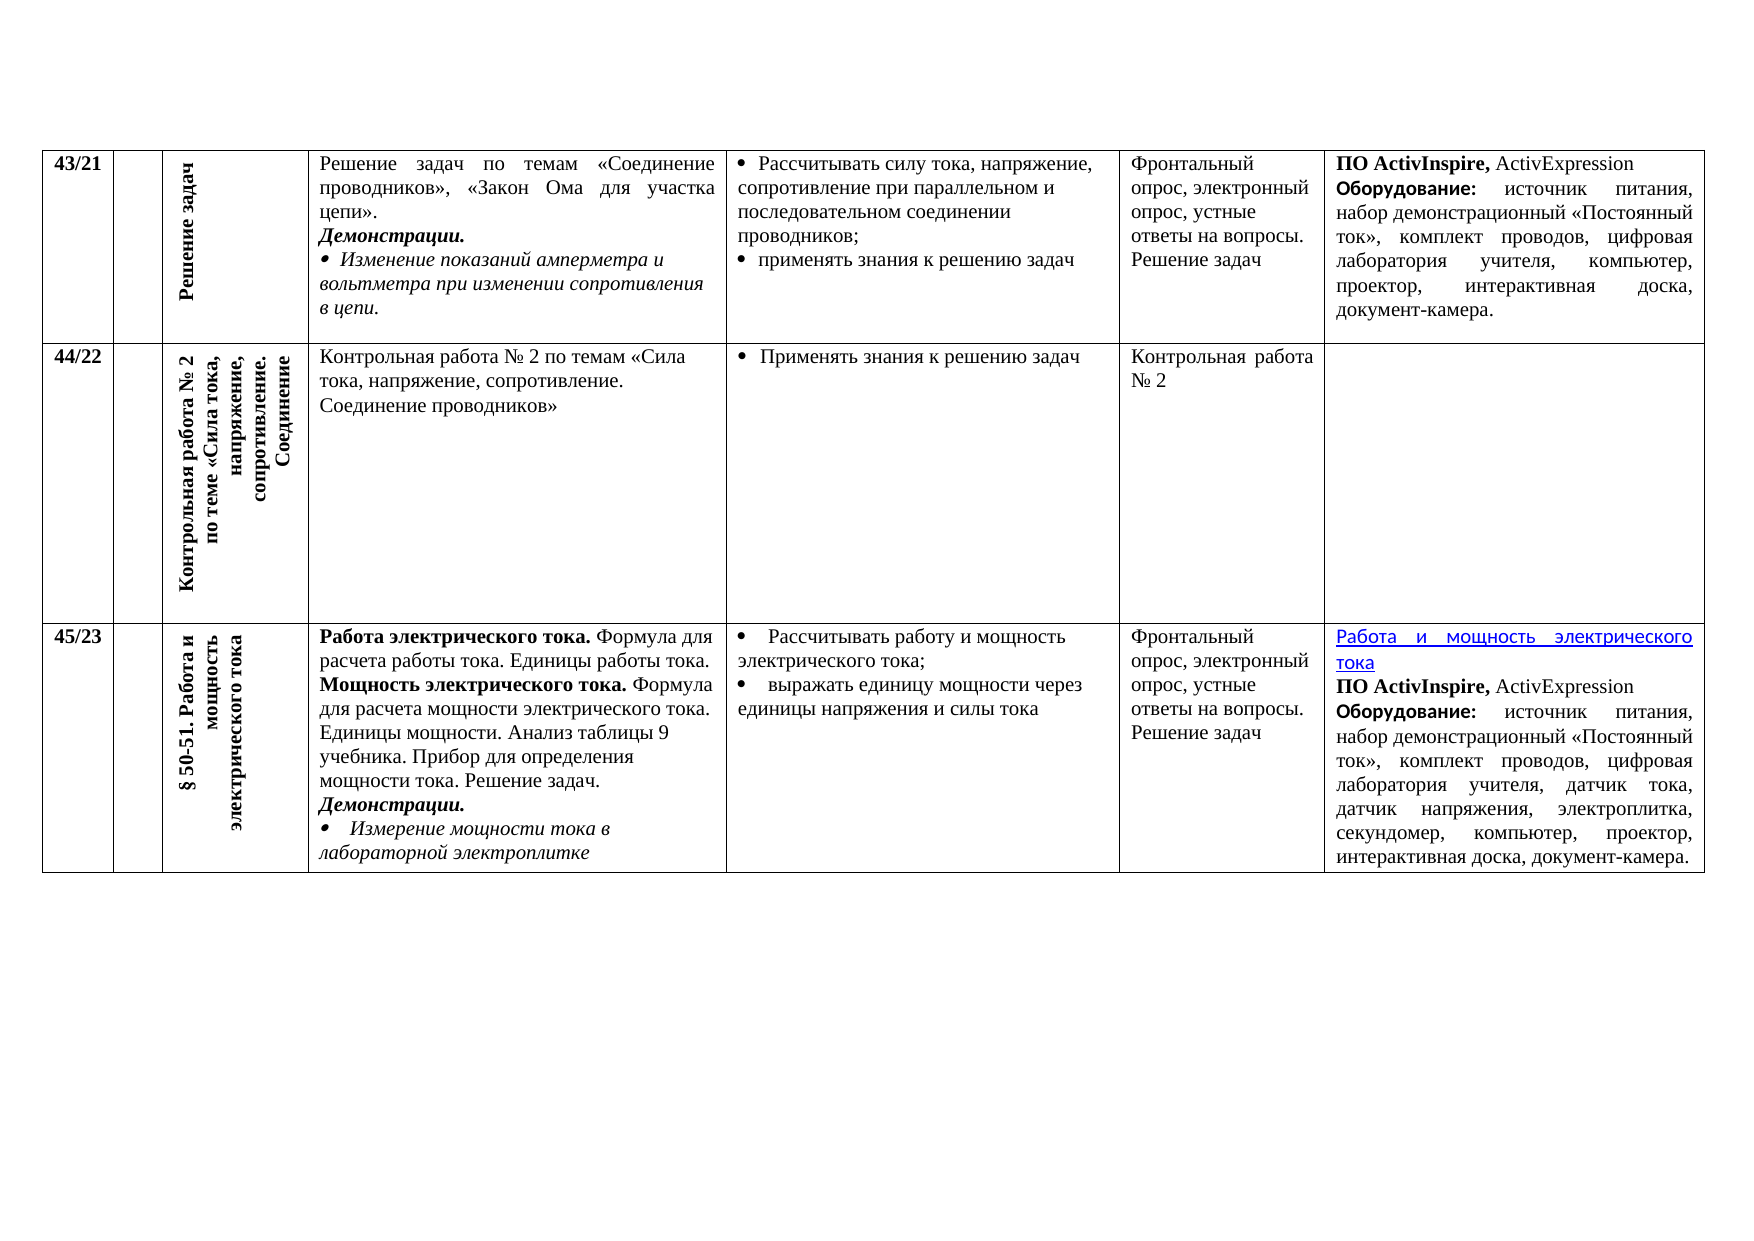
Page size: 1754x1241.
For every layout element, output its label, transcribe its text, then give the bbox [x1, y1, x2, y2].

table_cell ПО ActivInspire, ActivExpression Оборудование: источник питания, набор демонстрационный «Постоянный ток», комплект проводов, цифровая лаборатория учителя, компьютер, проектор, интерактивная доска, документ-камера. [1325, 151, 1704, 343]
table_cell § 50-51. Работа и мощность электрического тока [163, 624, 308, 872]
table_cell Рассчитывать работу и мощность электрического тока; выражать единицу мощности через единицы напряжения и силы тока [727, 624, 1119, 872]
table_cell Фронтальный опрос, электронный опрос, устные ответы на вопросы. Решение задач [1120, 624, 1324, 872]
table_cell Фронтальный опрос, электронный опрос, устные ответы на вопросы. Решение задач [1120, 151, 1324, 343]
table_cell Контрольная работа № 2 по теме «Сила тока, напряжение, сопротивление. Соединение проводников». [163, 344, 308, 623]
table_cell [1325, 344, 1704, 623]
table_cell Решение задач по темам «Соединение проводников», «Закон Ома для участка цепи». Демонстрации. Изменение показаний амперметра и вольтметра при изменении сопротивления в цепи. [309, 151, 726, 343]
table_cell [114, 344, 162, 623]
table_cell Рассчитывать силу тока, напряжение, сопротивление при параллельном и последовательном соединении проводников; применять знания к решению задач [727, 151, 1119, 343]
table_cell 45/23 [43, 624, 113, 872]
table_cell 43/21 [43, 151, 113, 343]
table_cell Контрольная работа № 2 [1120, 344, 1324, 623]
table_cell Решение задач [163, 151, 308, 343]
table_cell Работа электрического тока. Формула для расчета работы тока. Единицы работы тока. Мощность электрического тока. Формула для расчета мощности электрического тока. Единицы мощности. Анализ таблицы 9 учебника. Прибор для определения мощности тока. Решение задач. Демонстрации. Измерение мощности тока в лабораторной электроплитке [309, 624, 726, 872]
table_cell Работа и мощность электрического тока ПО ActivInspire, ActivExpression Оборудование: источник питания, набор демонстрационный «Постоянный ток», комплект проводов, цифровая лаборатория учителя, датчик тока, датчик напряжения, электроплитка, секундомер, компьютер, проектор, интерактивная доска, документ-камера. [1325, 624, 1704, 872]
table_cell [114, 151, 162, 343]
table_cell 44/22 [43, 344, 113, 623]
table_cell Применять знания к решению задач [727, 344, 1119, 623]
table_cell [114, 624, 162, 872]
table_cell Контрольная работа № 2 по темам «Сила тока, напряжение, сопротивление. Соединение проводников» [309, 344, 726, 623]
